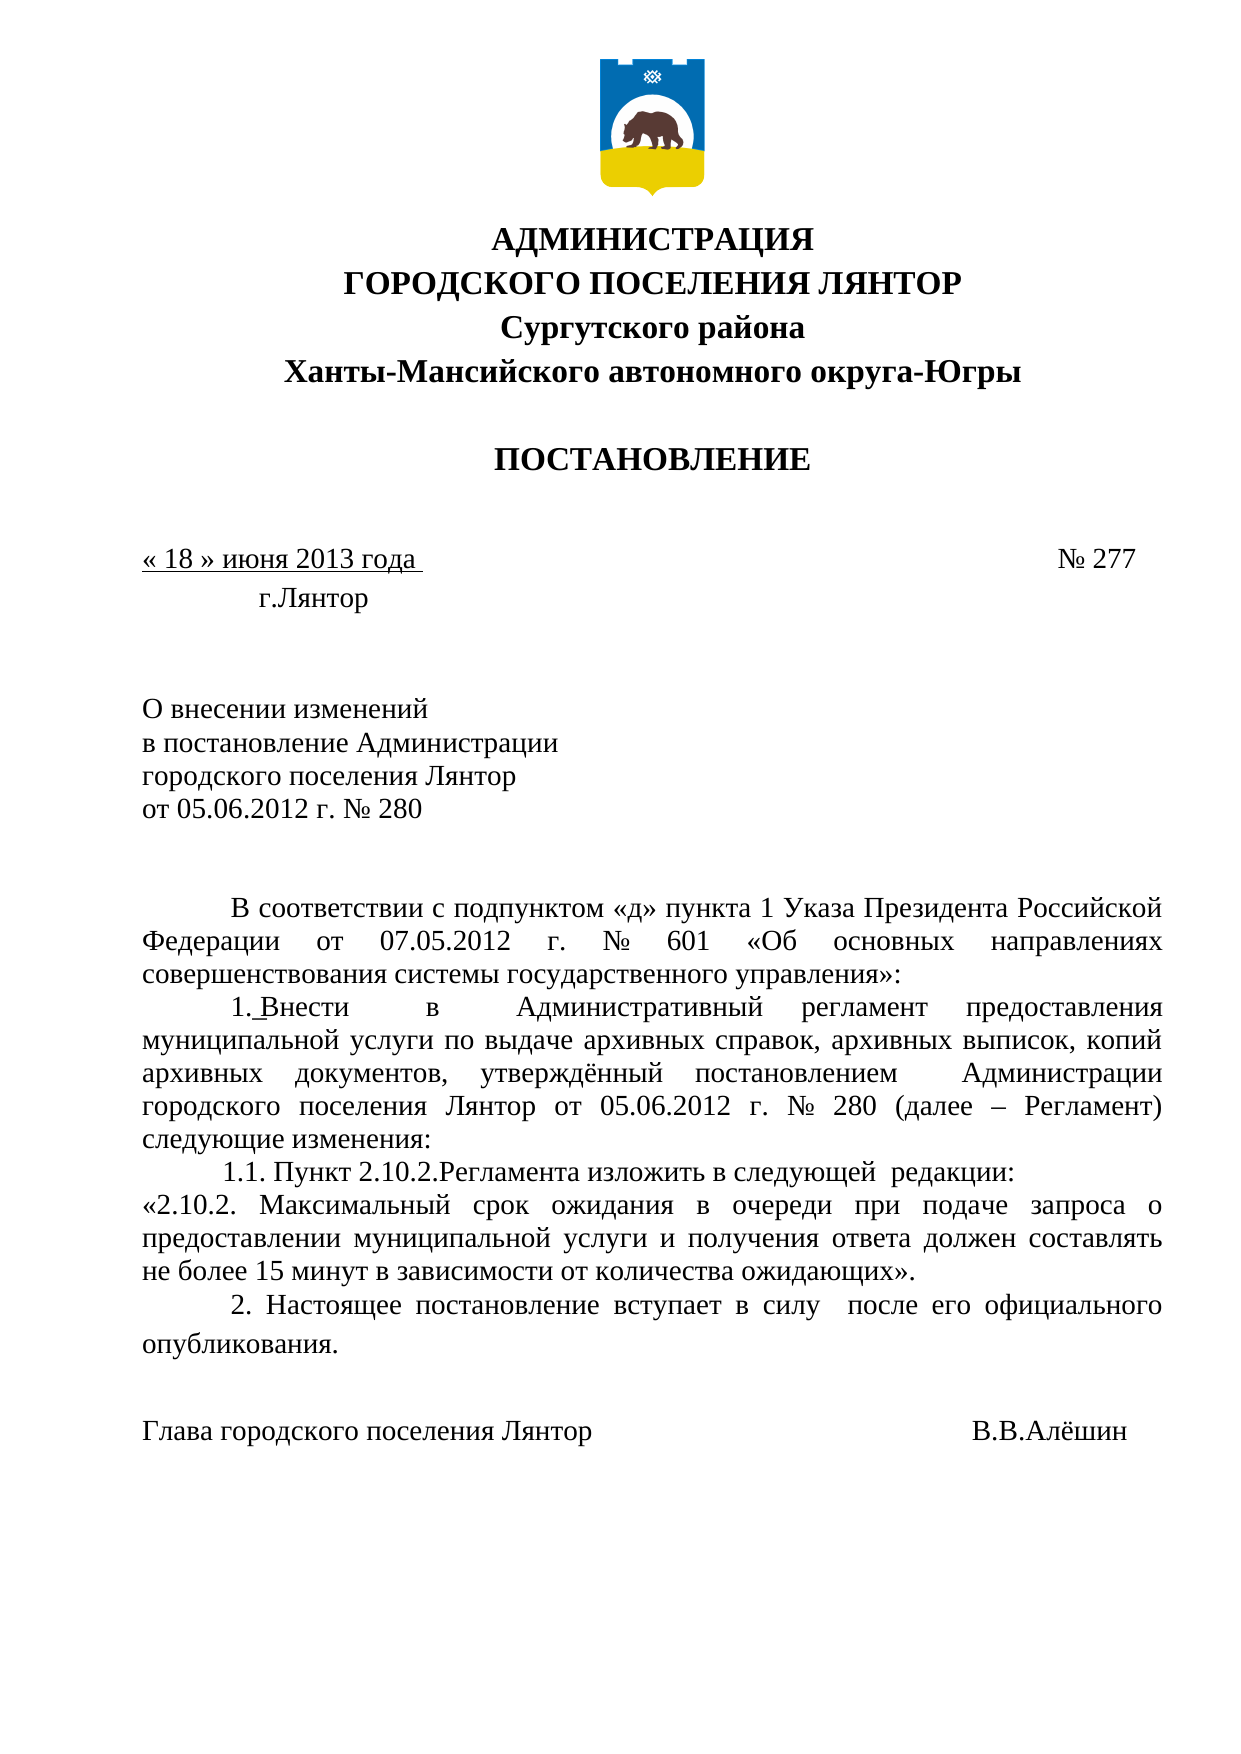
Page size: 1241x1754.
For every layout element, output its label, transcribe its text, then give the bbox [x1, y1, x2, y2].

text в постановление Администрации [142, 726, 1163, 759]
text г.Лянтор [142, 580, 1163, 614]
text Глава городского поселения Лянтор В.В.Алёшин [142, 1413, 1163, 1447]
text ГОРОДСКОГО ПОСЕЛЕНИЯ ЛЯНТОР [142, 263, 1163, 302]
text ПОСТАНОВЛЕНИЕ [142, 440, 1163, 478]
text Ханты-Мансийского автономного округа-Югры [142, 352, 1163, 390]
list «2.10.2. Максимальный срок ожидания в очереди при подаче запроса о предоставлении муниципальной услуги и получения ответа должен составлять не более 15 минут в зависимости от количества ожидающих». [142, 1188, 1163, 1287]
text « 18 » июня 2013 года № 277 [142, 542, 1163, 575]
text от 05.06.2012 г. № 280 [142, 792, 1163, 825]
text 1.1. Пункт 2.10.2.Регламента изложить в следующей редакции: [142, 1155, 1163, 1188]
text В соответствии с подпунктом «д» пункта 1 Указа Президента Российской Федерации от 07.05.2012 г. № 601 «Об основных направлениях совершенствования системы государственного управления»: [142, 891, 1163, 990]
text Сургутского района [142, 307, 1163, 346]
text 2. Настоящее постановление вступает в силу после его официального опубликования. [142, 1287, 1163, 1359]
text АДМИНИСТРАЦИЯ [142, 219, 1163, 258]
list Внести в Административный регламент предоставления муниципальной услуги по выдаче архивных справок, архивных выписок, копий архивных документов, утверждённый постановлением Администрации городского поселения Лянтор от 05.06.2012 г. № 280 (далее – Регламент) следующие изменения: [142, 990, 1163, 1155]
text городского поселения Лянтор [142, 759, 1163, 792]
text О внесении изменений [142, 693, 1163, 726]
